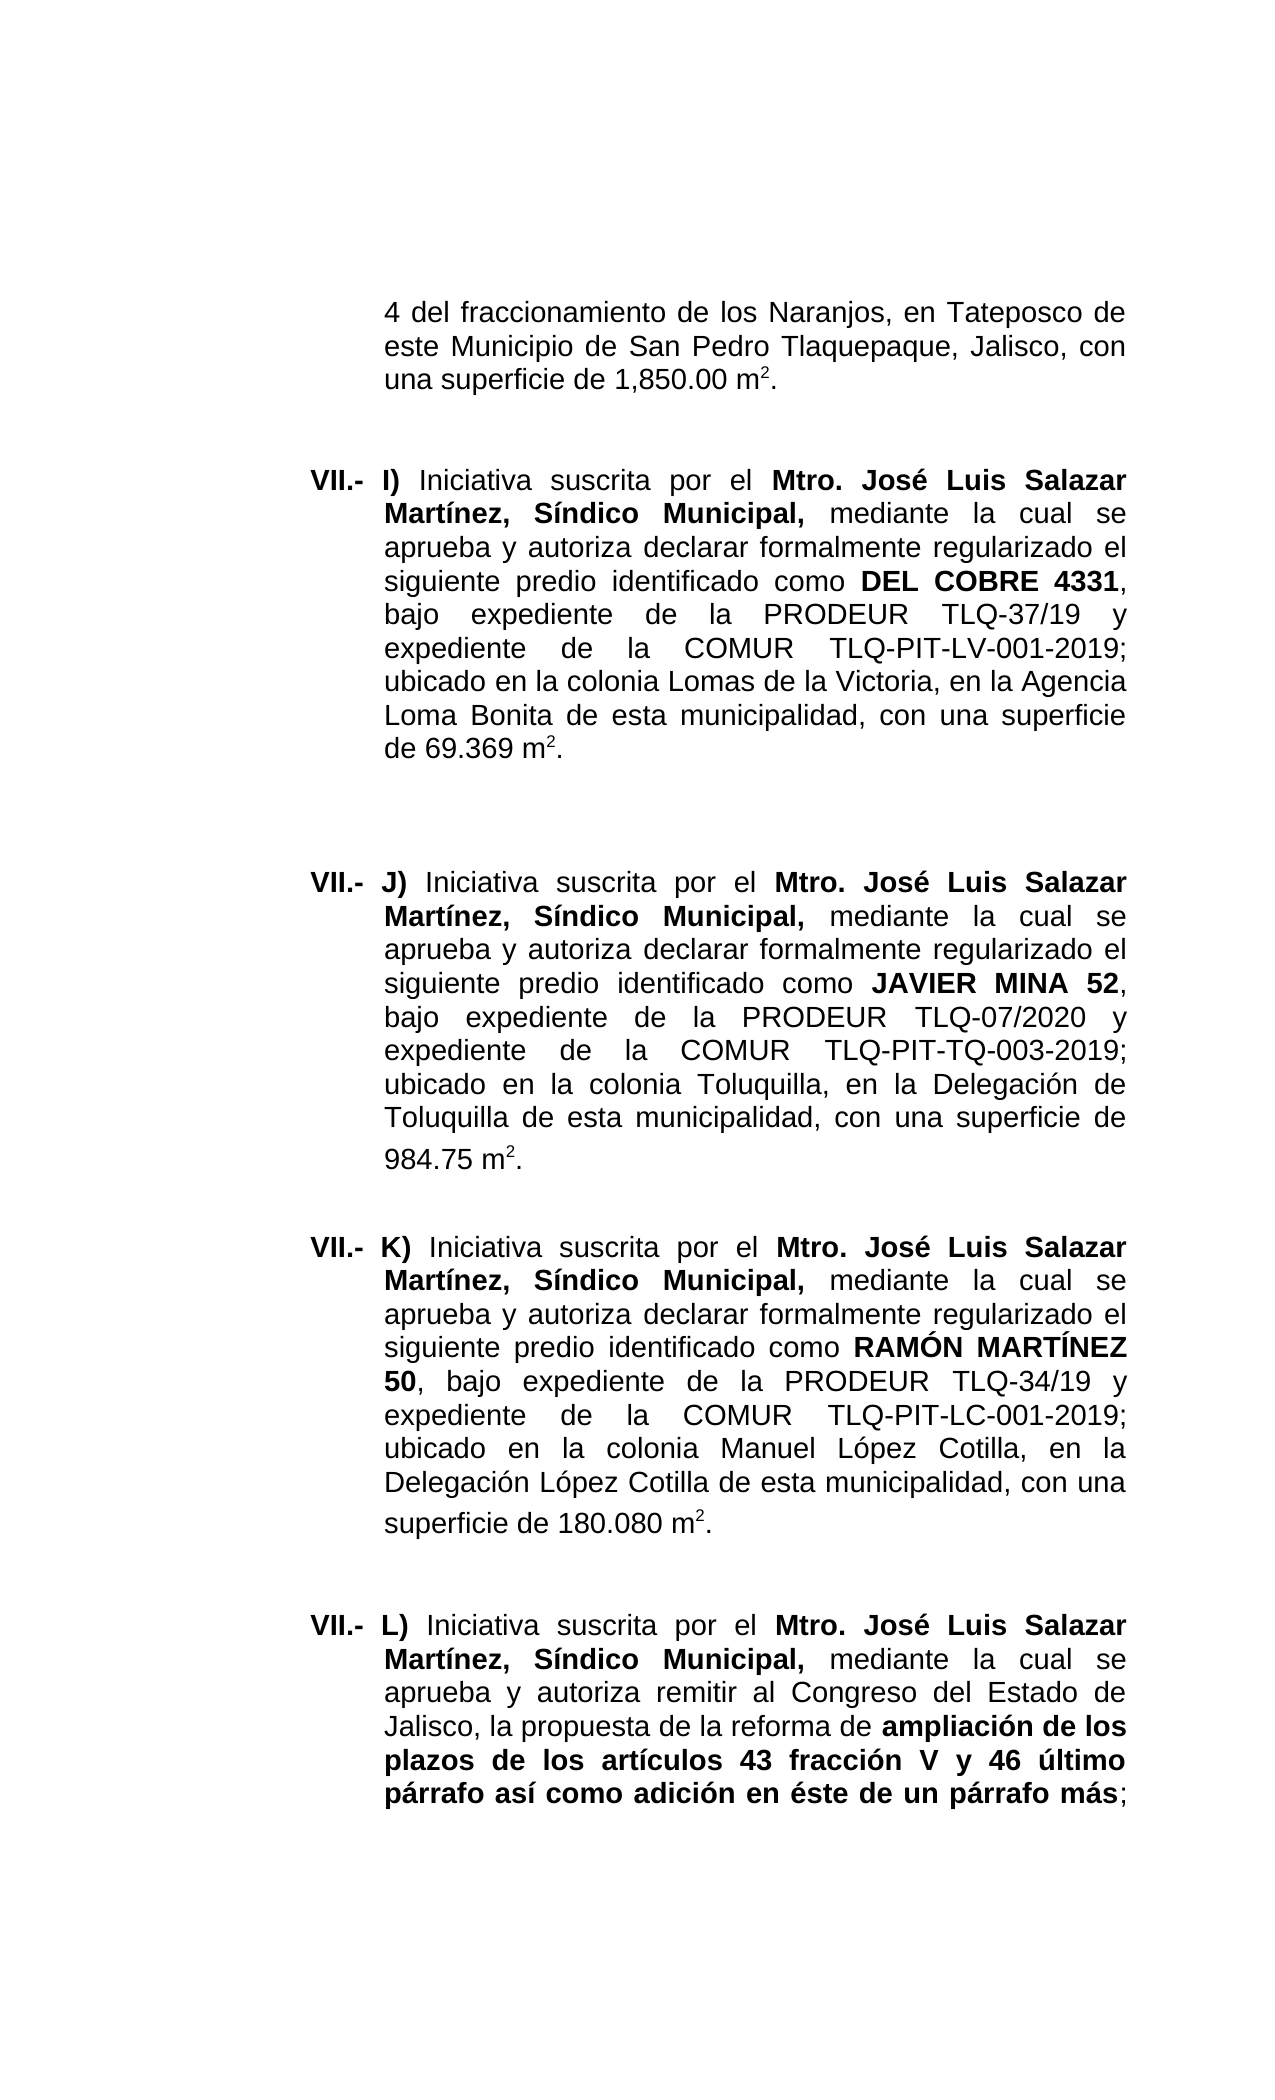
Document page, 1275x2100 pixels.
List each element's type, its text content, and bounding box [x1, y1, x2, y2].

text VII.- K) Iniciativa suscrita por el Mtro. José Luis Salazar Martínez, Síndico Municipal, mediante la cual se aprueba y autoriza declarar formalmente regularizado el siguiente predio identificado como RAMÓN MARTÍNEZ 50, bajo expediente de la PRODEUR TLQ-34/19 y expediente de la COMUR TLQ-PIT-LC-001-2019; ubicado en la colonia Manuel López Cotilla, en la Delegación López Cotilla de esta municipalidad, con una superficie de 180.080 m2. [310, 1230, 1127, 1541]
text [310, 295, 1127, 396]
text VII.- J) Iniciativa suscrita por el Mtro. José Luis Salazar Martínez, Síndico Municipal, mediante la cual se aprueba y autoriza declarar formalmente regularizado el siguiente predio identificado como JAVIER MINA 52, bajo expediente de la PRODEUR TLQ-07/2020 y expediente de la COMUR TLQ-PIT-TQ-003-2019; ubicado en la colonia Toluquilla, en la Delegación de Toluquilla de esta municipalidad, con una superficie de 984.75 m2. [310, 866, 1127, 1177]
text VII.- I) Iniciativa suscrita por el Mtro. José Luis Salazar Martínez, Síndico Municipal, mediante la cual se aprueba y autoriza declarar formalmente regularizado el siguiente predio identificado como DEL COBRE 4331, bajo expediente de la PRODEUR TLQ-37/19 y expediente de la COMUR TLQ-PIT-LV-001-2019; ubicado en la colonia Lomas de la Victoria, en la Agencia Loma Bonita de esta municipalidad, con una superficie de 69.369 m2. [310, 463, 1127, 765]
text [310, 1608, 1127, 1809]
